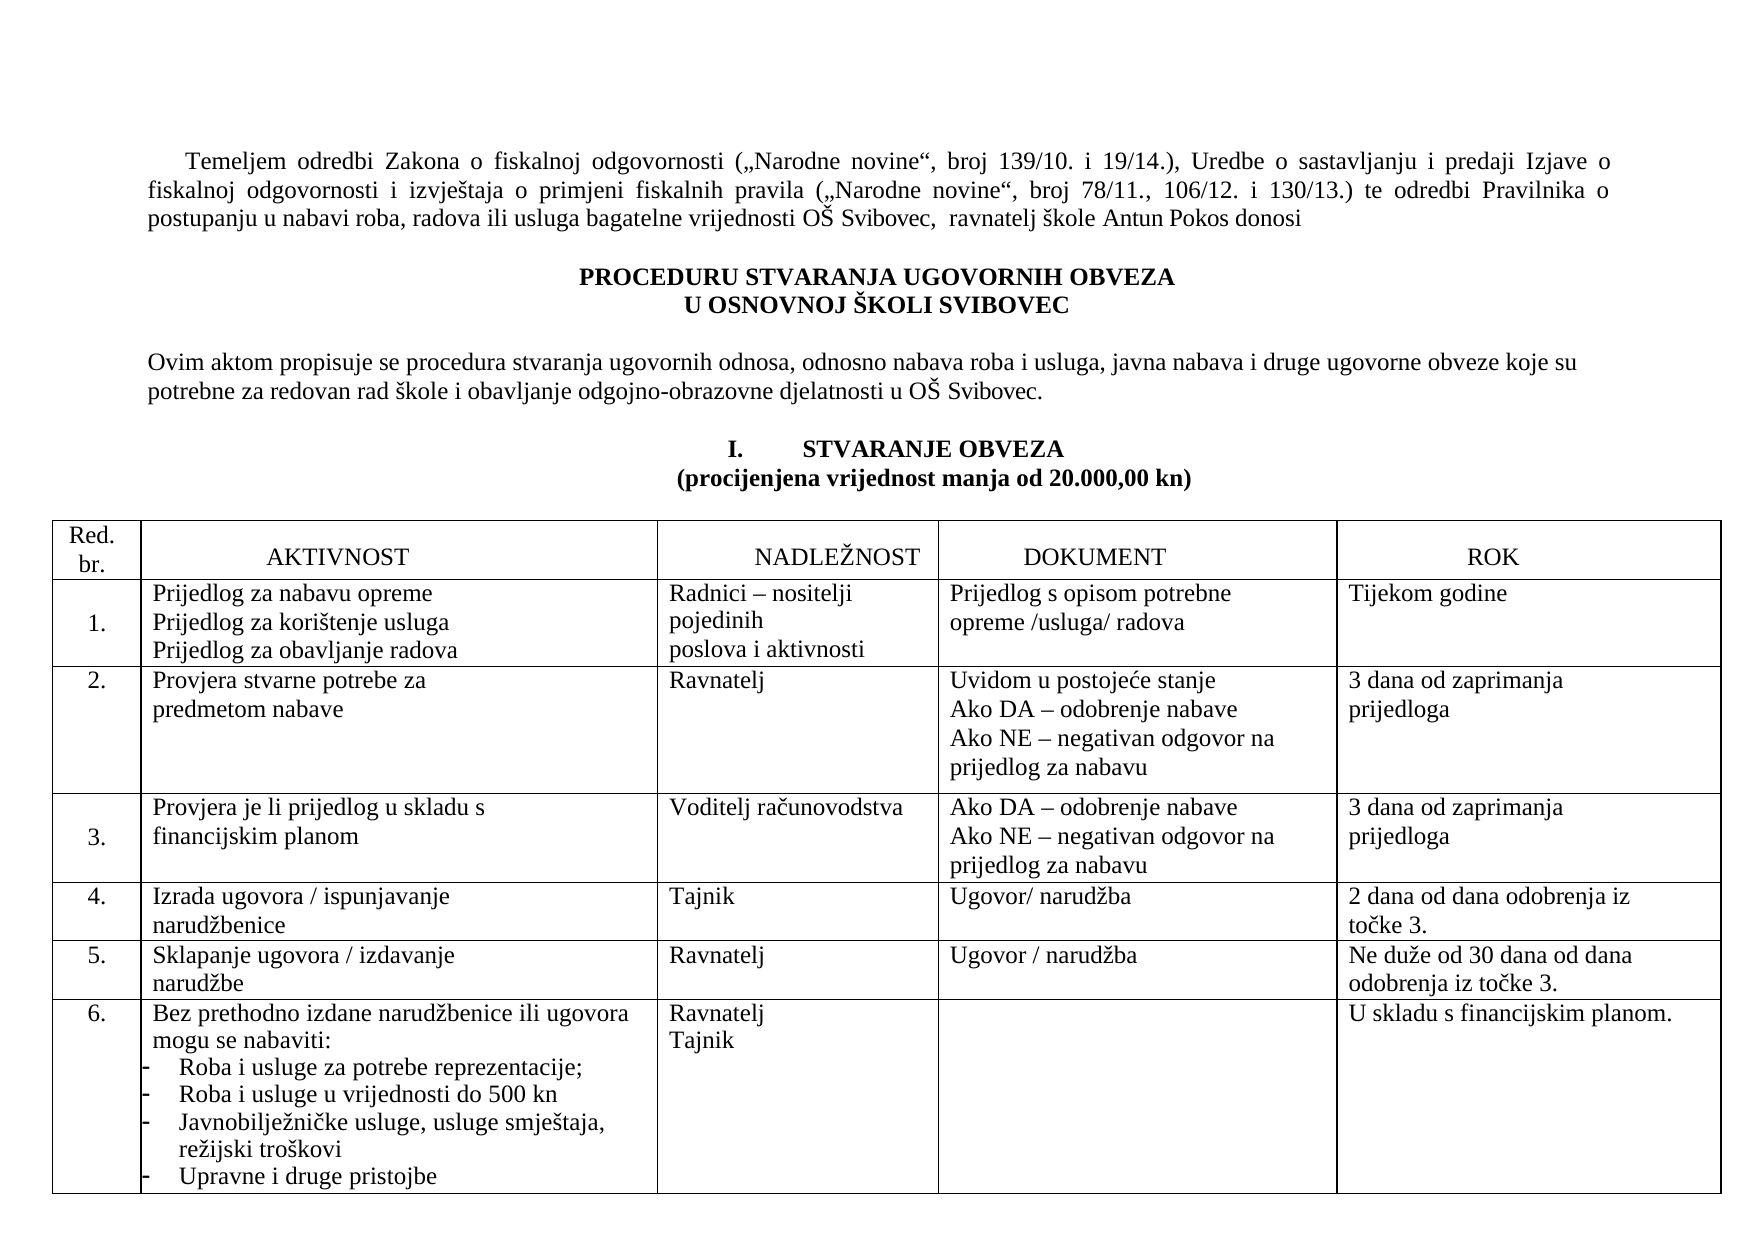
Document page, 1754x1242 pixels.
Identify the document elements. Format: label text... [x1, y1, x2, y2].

table_cell Ugovor / narudžba [939, 941, 1336, 999]
table_cell Tajnik [658, 883, 938, 940]
table_cell Tijekom godine [1338, 580, 1720, 666]
table_cell 1. [53, 580, 140, 666]
table_cell Ravnatelj [658, 667, 938, 793]
table_cell Sklapanje ugovora / izdavanje narudžbe [142, 941, 657, 999]
table_cell Radnici – nositelji pojedinih poslova i aktivnosti [658, 580, 938, 666]
table_cell 3 dana od zaprimanja prijedloga [1338, 667, 1720, 793]
text Temeljem odredbi Zakona o fiskalnoj odgovornosti („Narodne novine“, broj 139/10. i 19/14.), Uredbe o sastavljanju i predaji Izjave o fiskalnoj odgovornosti i izvještaja o primjeni fiskalnih pravila („Narodne novine“, broj 78/11., 106/12. i 130/13.) te odredbi Pravilnika o postupanju u nabavi roba, radova ili usluga bagatelne vrijednosti OŠ Svibovec, ravnatelj škole Antun Pokos donosi [147, 146, 1611, 232]
table_cell U skladu s financijskim planom. [1338, 1000, 1720, 1192]
table_header ROK [1338, 521, 1720, 578]
table_cell Izrada ugovora / ispunjavanje narudžbenice [142, 883, 657, 940]
table_header Red. br. [53, 521, 140, 578]
text I. STVARANJE OBVEZA (procijenjena vrijednost manja od 20.000,00 kn) [677, 434, 1194, 492]
table_cell Ne duže od 30 dana od dana odobrenja iz točke 3. [1338, 941, 1720, 999]
text PROCEDURU STVARANJA UGOVORNIH OBVEZA [575, 262, 1179, 290]
table_cell Uvidom u postojeće stanje Ako DA – odobrenje nabave Ako NE – negativan odgovor na prijedlog za nabavu [939, 667, 1336, 793]
table_cell Ugovor/ narudžba [939, 883, 1336, 940]
table_cell 3 dana od zaprimanja prijedloga [1338, 794, 1720, 882]
table_cell Ravnatelj Tajnik [658, 1000, 938, 1192]
table_cell Ravnatelj [658, 941, 938, 999]
table_cell 4. [53, 883, 140, 940]
table_cell Ako DA – odobrenje nabave Ako NE – negativan odgovor na prijedlog za nabavu [939, 794, 1336, 882]
table_cell Voditelj računovodstva [658, 794, 938, 882]
table_cell Provjera stvarne potrebe za predmetom nabave [142, 667, 657, 793]
table_cell 5. [53, 941, 140, 999]
table_cell 6. [53, 1000, 140, 1192]
text Ovim aktom propisuje se procedura stvaranja ugovornih odnosa, odnosno nabava roba i usluga, javna nabava i druge ugovorne obveze koje su [147, 347, 1623, 376]
table_cell [939, 1000, 1336, 1192]
table_cell Provjera je li prijedlog u skladu s financijskim planom [142, 794, 657, 882]
table_header NADLEŽNOST [658, 521, 938, 578]
table_cell Prijedlog za nabavu opreme Prijedlog za korištenje usluga Prijedlog za obavljanje radova [142, 580, 657, 666]
table_header DOKUMENT [939, 521, 1336, 578]
table_cell 2 dana od dana odobrenja iz točke 3. [1338, 883, 1720, 940]
text U OSNOVNOJ ŠKOLI SVIBOVEC [666, 290, 1087, 319]
table_cell 3. [53, 794, 140, 882]
table_cell Prijedlog s opisom potrebne opreme /usluga/ radova [939, 580, 1336, 666]
table_cell 2. [53, 667, 140, 793]
text potrebne za redovan rad škole i obavljanje odgojno-obrazovne djelatnosti u OŠ Svibovec. [147, 376, 1623, 405]
table_header AKTIVNOST [142, 521, 657, 578]
table_cell Bez prethodno izdane narudžbenice ili ugovora mogu se nabaviti: Roba i usluge za potrebe reprezentacije; Roba i usluge u vrijednosti do 500 kn Javnobilježničke usluge, usluge smještaja, režijski troškovi Upravne i druge pristojbe [142, 1000, 657, 1192]
